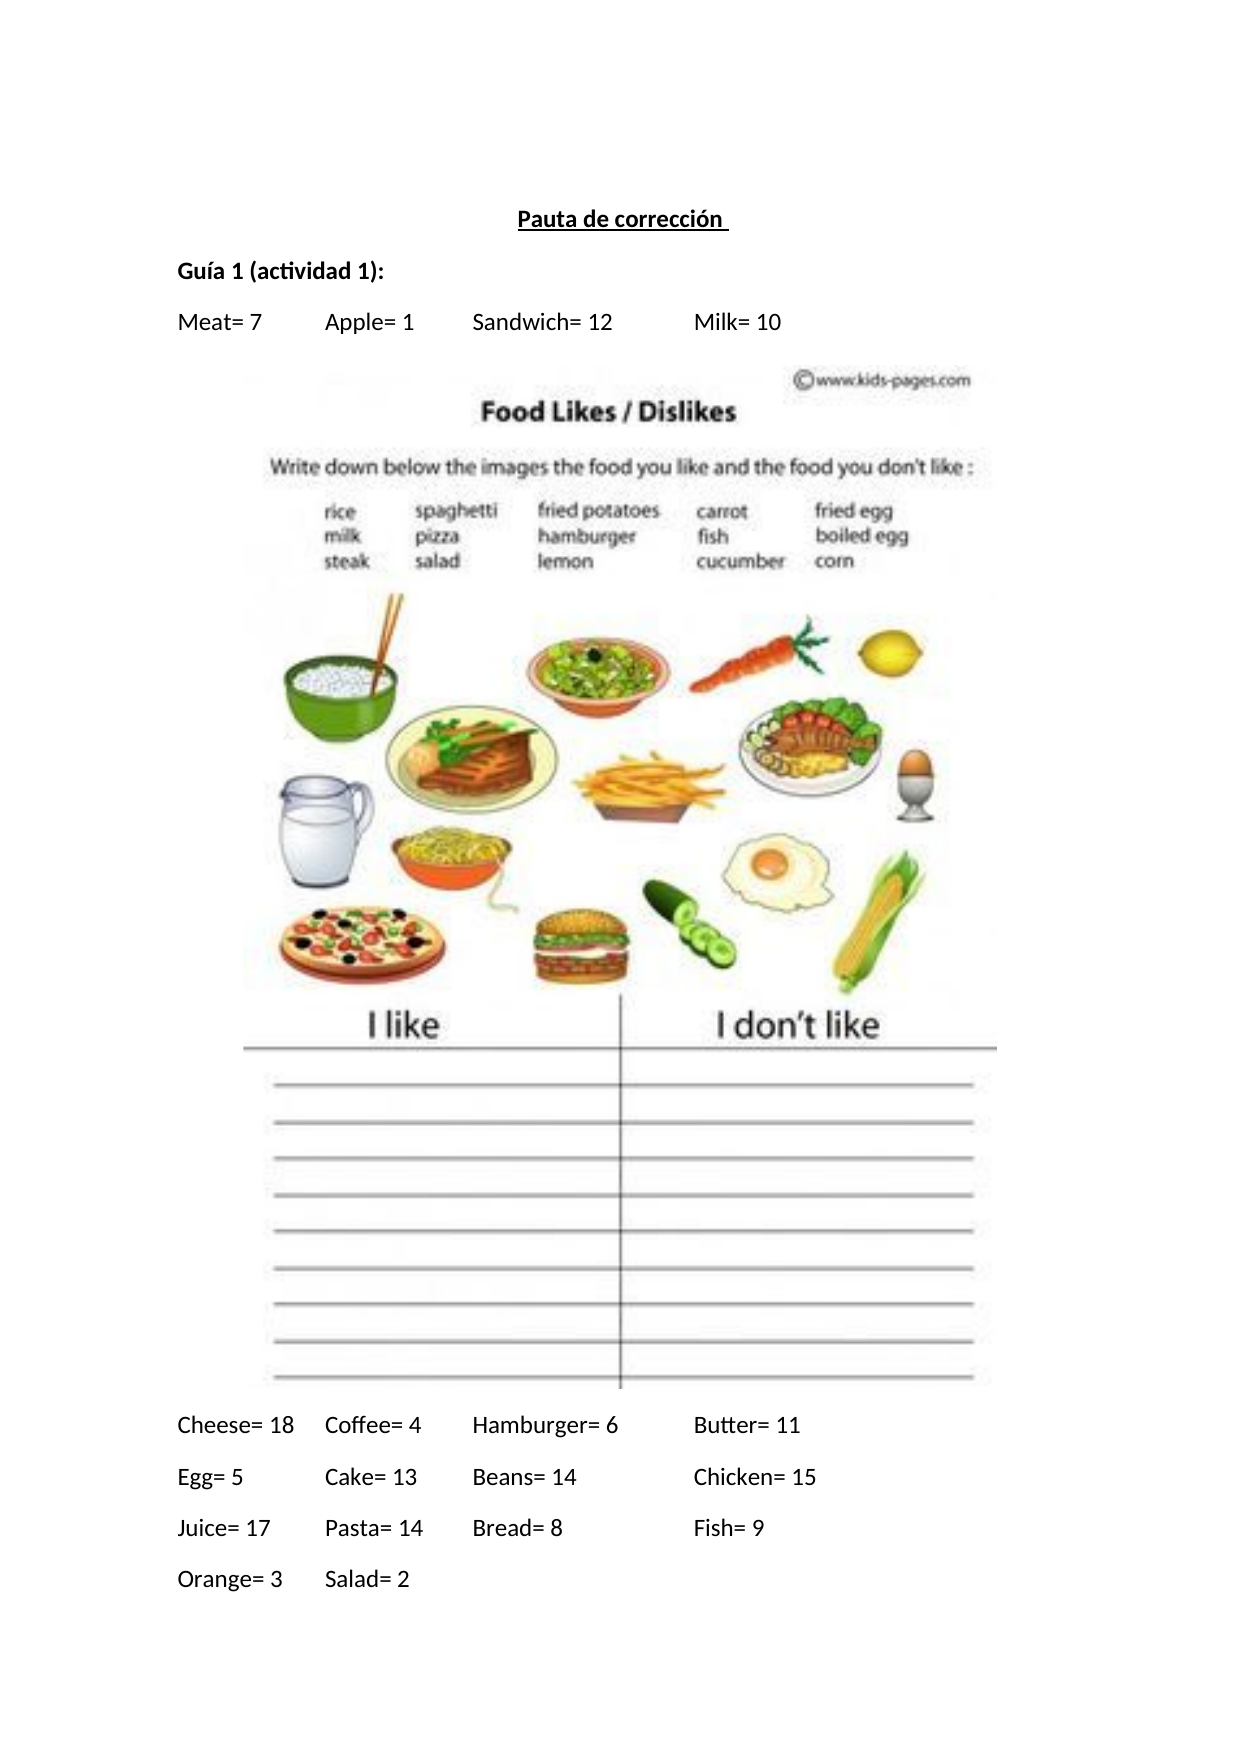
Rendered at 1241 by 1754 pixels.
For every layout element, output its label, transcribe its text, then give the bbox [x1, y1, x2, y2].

text Orange= 3 Salad= 2 [177, 1563, 1063, 1594]
text Meat= 7 Apple= 1 Sandwich= 12 Milk= 10 [177, 306, 1063, 337]
text Egg= 5 Cake= 13 Beans= 14 Chicken= 15 [177, 1461, 1063, 1491]
text Guía 1 (actividad 1): [177, 255, 1063, 285]
text Juice= 17 Pasta= 14 Bread= 8 Fish= 9 [177, 1512, 1063, 1543]
text Pauta de corrección [177, 203, 1063, 234]
picture [243, 365, 997, 1389]
